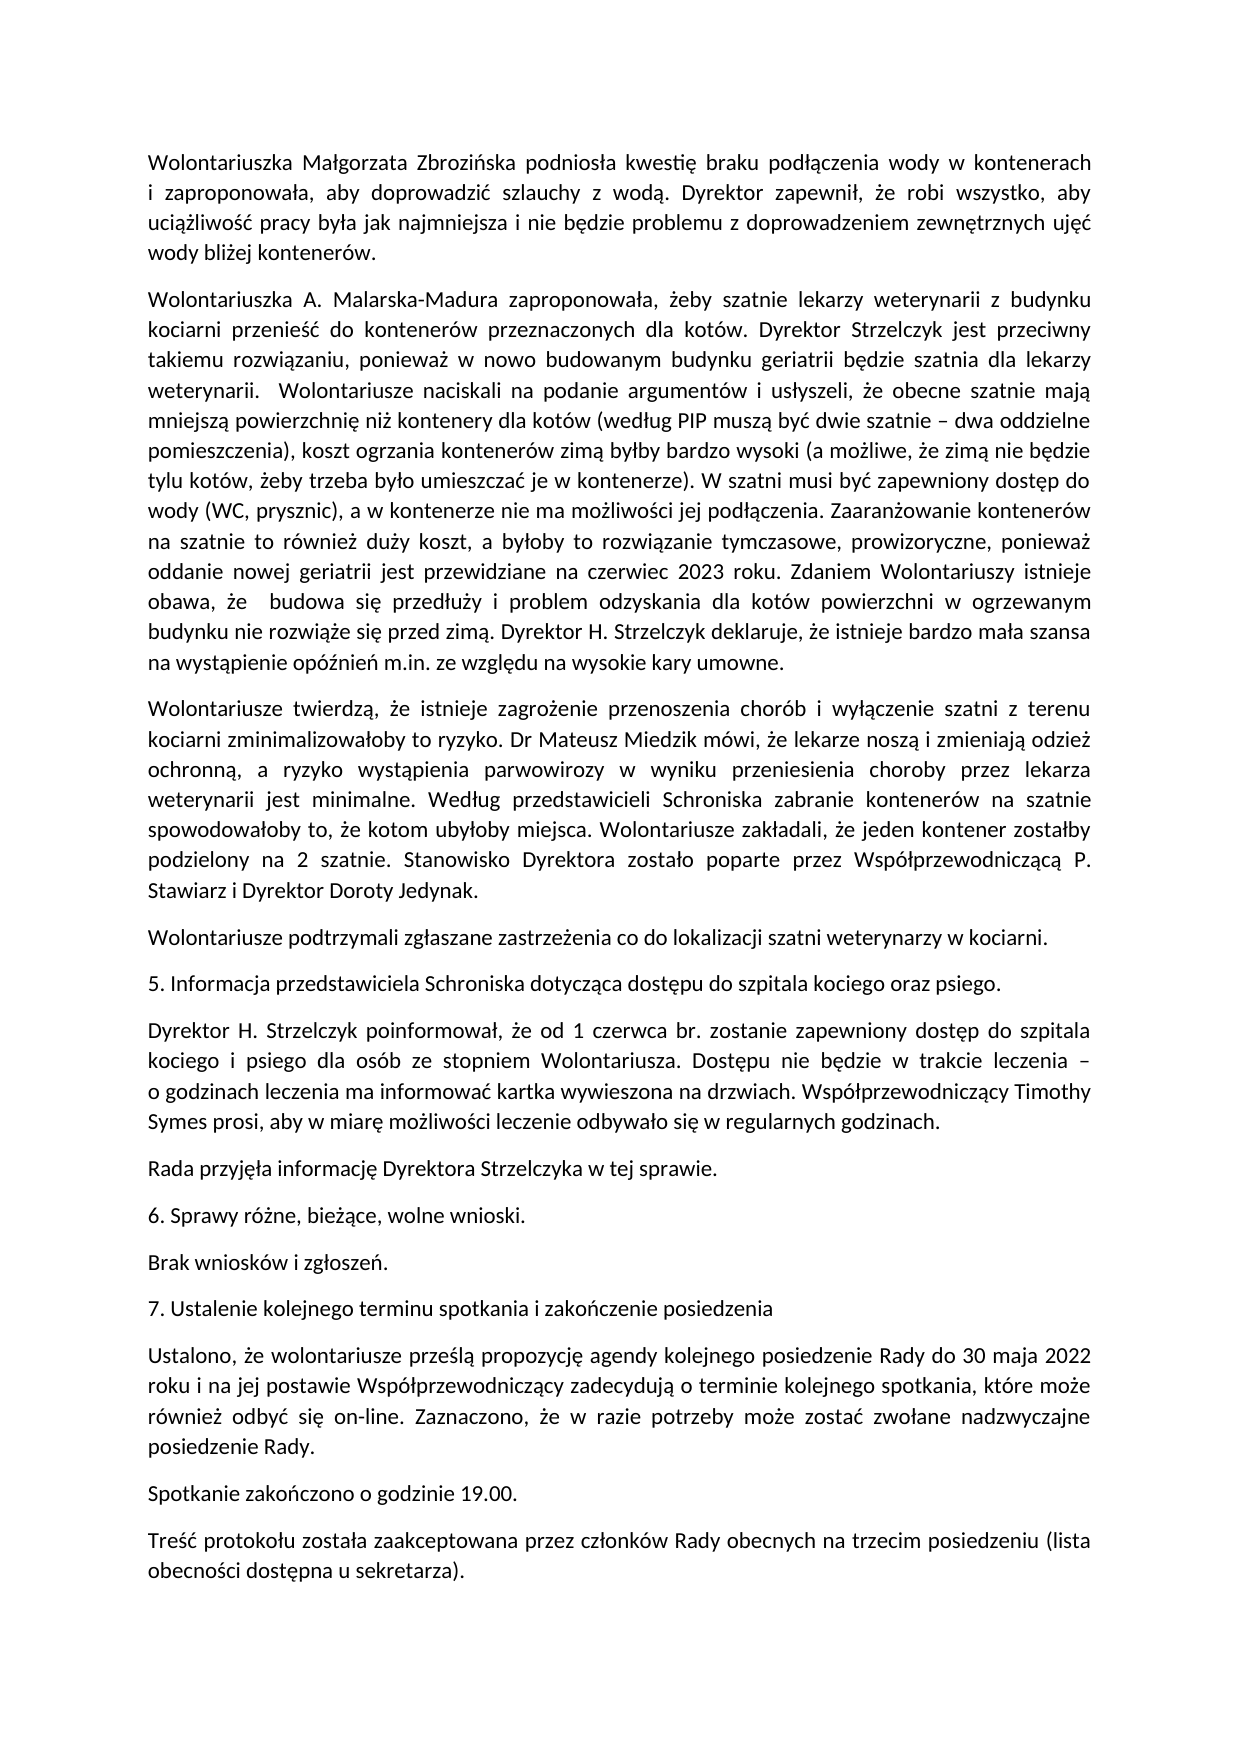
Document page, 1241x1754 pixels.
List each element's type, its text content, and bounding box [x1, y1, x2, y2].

text Wolontariuszka Małgorzata Zbrozińska podniosła kwestię braku podłączenia wody w kontenerach i zaproponowała, aby doprowadzić szlauchy z wodą. Dyrektor zapewnił, że robi wszystko, aby uciążliwość pracy była jak najmniejsza i nie będzie problemu z doprowadzeniem zewnętrznych ujęć wody bliżej kontenerów. [148, 148, 1093, 266]
text Wolontariusze podtrzymali zgłaszane zastrzeżenia co do lokalizacji szatni weterynarzy w kociarni. [148, 923, 1093, 951]
text Rada przyjęła informację Dyrektora Strzelczyka w tej sprawie. [148, 1154, 1093, 1182]
text Wolontariusze twierdzą, że istnieje zagrożenie przenoszenia chorób i wyłączenie szatni z terenu kociarni zminimalizowałoby to ryzyko. Dr Mateusz Miedzik mówi, że lekarze noszą i zmieniają odzież ochronną, a ryzyko wystąpienia parwowirozy w wyniku przeniesienia choroby przez lekarza weterynarii jest minimalne. Według przedstawicieli Schroniska zabranie kontenerów na szatnie spowodowałoby to, że kotom ubyłoby miejsca. Wolontariusze zakładali, że jeden kontener zostałby podzielony na 2 szatnie. Stanowisko Dyrektora zostało poparte przez Współprzewodniczącą P. Stawiarz i Dyrektor Doroty Jedynak. [148, 694, 1093, 904]
text Ustalono, że wolontariusze prześlą propozycję agendy kolejnego posiedzenie Rady do 30 maja 2022 roku i na jej postawie Współprzewodniczący zadecydują o terminie kolejnego spotkania, które może również odbyć się on-line. Zaznaczono, że w razie potrzeby może zostać zwołane nadzwyczajne posiedzenie Rady. [148, 1341, 1093, 1460]
text Dyrektor H. Strzelczyk poinformował, że od 1 czerwca br. zostanie zapewniony dostęp do szpitala kociego i psiego dla osób ze stopniem Wolontariusza. Dostępu nie będzie w trakcie leczenia – o godzinach leczenia ma informować kartka wywieszona na drzwiach. Współprzewodniczący Timothy Symes prosi, aby w miarę możliwości leczenie odbywało się w regularnych godzinach. [148, 1016, 1093, 1135]
text 7. Ustalenie kolejnego terminu spotkania i zakończenie posiedzenia [148, 1294, 1093, 1322]
text 5. Informacja przedstawiciela Schroniska dotycząca dostępu do szpitala kociego oraz psiego. [148, 969, 1093, 997]
text Wolontariuszka A. Malarska-Madura zaproponowała, żeby szatnie lekarzy weterynarii z budynku kociarni przenieść do kontenerów przeznaczonych dla kotów. Dyrektor Strzelczyk jest przeciwny takiemu rozwiązaniu, ponieważ w nowo budowanym budynku geriatrii będzie szatnia dla lekarzy weterynarii. Wolontariusze naciskali na podanie argumentów i usłyszeli, że obecne szatnie mają mniejszą powierzchnię niż kontenery dla kotów (według PIP muszą być dwie szatnie – dwa oddzielne pomieszczenia), koszt ogrzania kontenerów zimą byłby bardzo wysoki (a możliwe, że zimą nie będzie tylu kotów, żeby trzeba było umieszczać je w kontenerze). W szatni musi być zapewniony dostęp do wody (WC, prysznic), a w kontenerze nie ma możliwości jej podłączenia. Zaaranżowanie kontenerów na szatnie to również duży koszt, a byłoby to rozwiązanie tymczasowe, prowizoryczne, ponieważ oddanie nowej geriatrii jest przewidziane na czerwiec 2023 roku. Zdaniem Wolontariuszy istnieje obawa, że budowa się przedłuży i problem odzyskania dla kotów powierzchni w ogrzewanym budynku nie rozwiąże się przed zimą. Dyrektor H. Strzelczyk deklaruje, że istnieje bardzo mała szansa na wystąpienie opóźnień m.in. ze względu na wysokie kary umowne. [148, 285, 1093, 676]
text Treść protokołu została zaakceptowana przez członków Rady obecnych na trzecim posiedzeniu (lista obecności dostępna u sekretarza). [148, 1526, 1093, 1584]
text 6. Sprawy różne, bieżące, wolne wnioski. [148, 1201, 1093, 1229]
text Brak wniosków i zgłoszeń. [148, 1248, 1093, 1276]
text Spotkanie zakończono o godzinie 19.00. [148, 1479, 1093, 1507]
